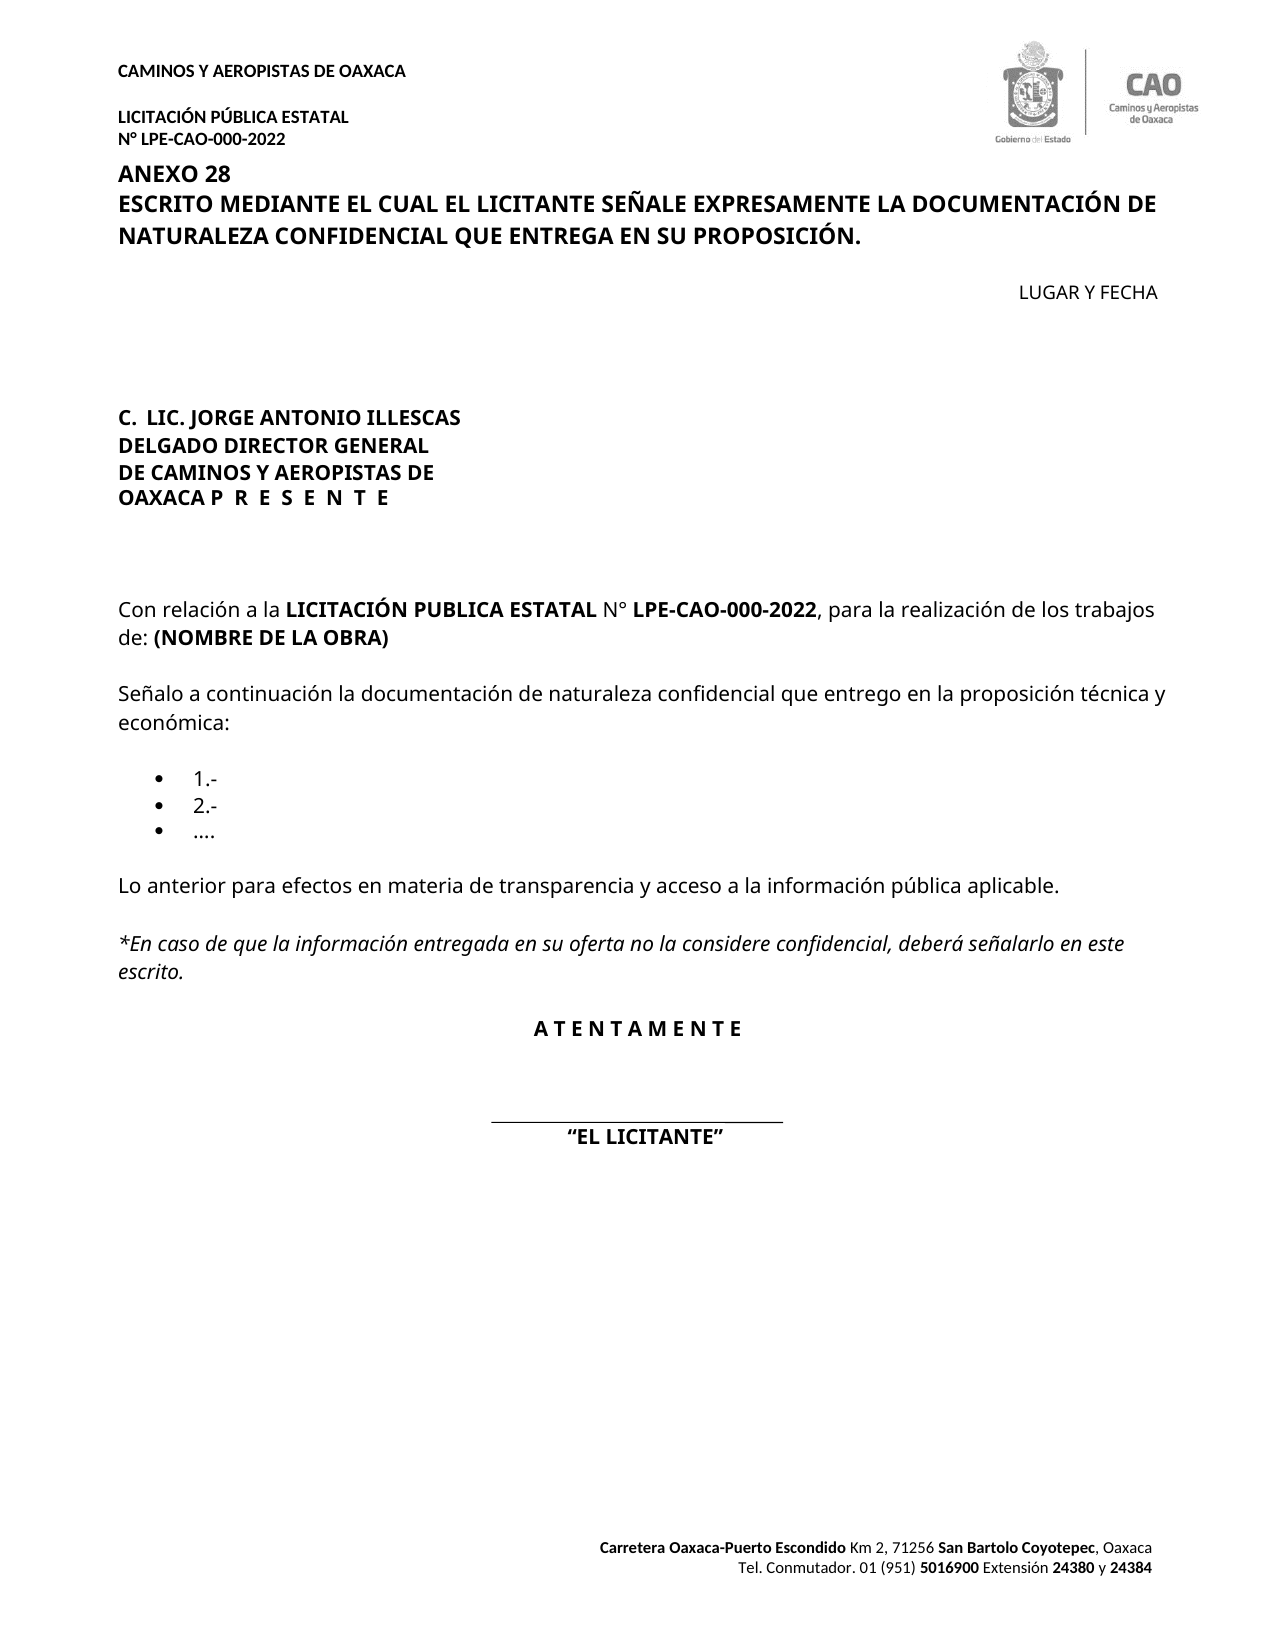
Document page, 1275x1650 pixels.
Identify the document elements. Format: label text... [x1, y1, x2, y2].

text “EL LICITANTE” [527, 1123, 763, 1149]
text *En caso de que la información entregada en su oferta no la considere confidencial, deberá señalarlo en este escrito. [118, 929, 1181, 986]
text LUGAR Y FECHA [106, 279, 1158, 305]
text Señalo a continuación la documentación de naturaleza confidencial que entrego en la proposición técnica y económica: [118, 679, 1206, 736]
text Con relación a la LICITACIÓN PUBLICA ESTATAL N° LPE-CAO-000-2022, para la realización de los trabajos de: (NOMBRE DE LA OBRA) [118, 595, 1156, 652]
text  2.- [155, 793, 1206, 818]
subtitle ANEXO 28 [118, 160, 1206, 188]
text Lo anterior para efectos en materia de transparencia y acceso a la información pública aplicable. [118, 872, 1206, 900]
subtitle A T E N T A M E N T E [527, 1014, 748, 1042]
text  1.- [155, 764, 1206, 792]
text  …. [155, 818, 1206, 844]
subtitle LIC. JORGE ANTONIO ILLESCAS DELGADO DIRECTOR GENERAL [118, 403, 564, 460]
text ESCRITO MEDIANTE EL CUAL EL LICITANTE SEÑALE EXPRESAMENTE LA DOCUMENTACIÓN DE NATURALEZA CONFIDENCIAL QUE ENTREGA EN SU PROPOSICIÓN. [118, 188, 1206, 251]
text DE CAMINOS Y AEROPISTAS DE OAXACA P R E S E N T E [118, 460, 526, 511]
picture [985, 34, 1206, 160]
